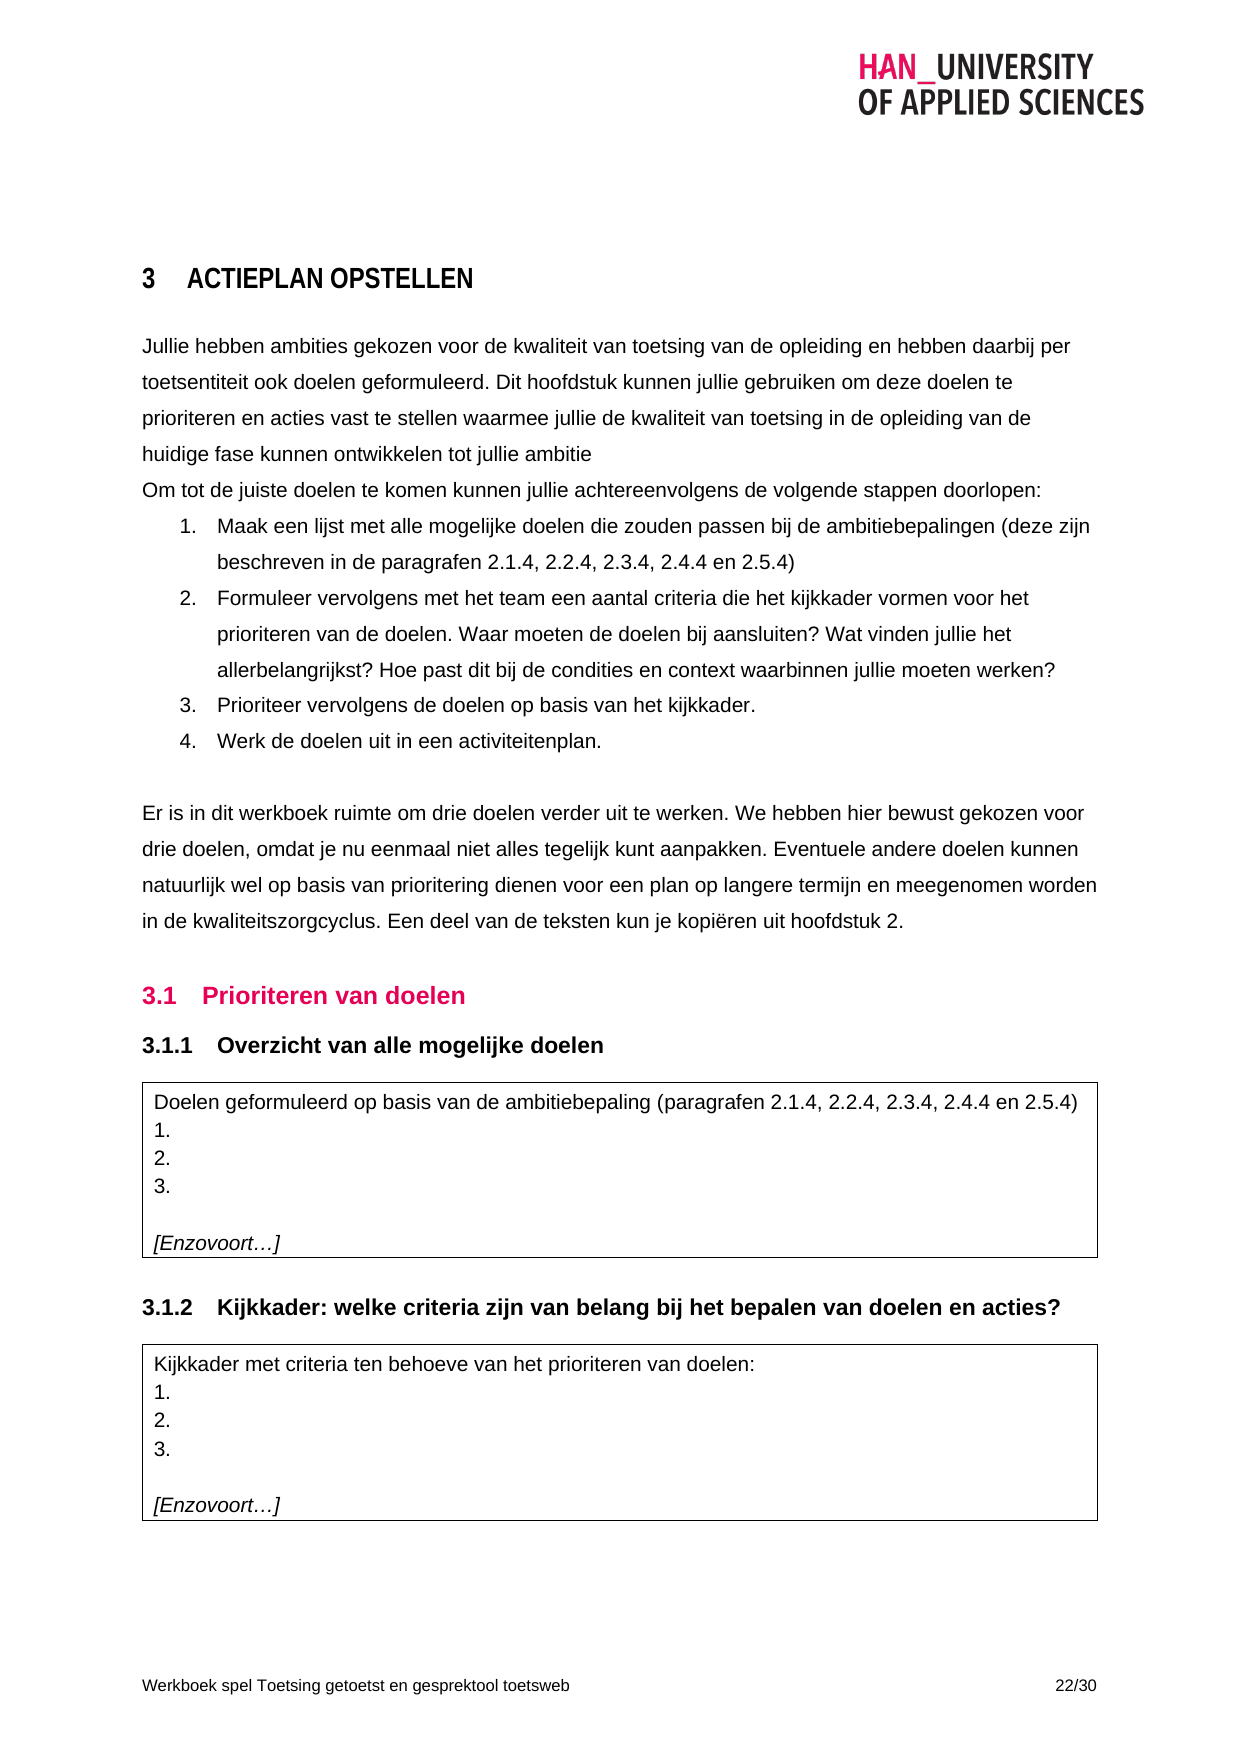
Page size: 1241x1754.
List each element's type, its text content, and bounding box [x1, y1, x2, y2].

text Er is in dit werkboek ruimte om drie doelen verder uit te werken. We hebben hier bewust gekozen voor drie doelen, omdat je nu eenmaal niet alles tegelijk kunt aanpakken. Eventuele andere doelen kunnen natuurlijk wel op basis van prioritering dienen voor een plan op langere termijn en meegenomen worden in de kwaliteitszorgcyclus. Een deel van de teksten kun je kopiëren uit hoofdstuk 2. [142, 801, 1098, 933]
table_header Doelen geformuleerd op basis van de ambitiebepaling (paragrafen 2.1.4, 2.2.4, 2.3.4, 2.4.4 en 2.5.4) 1. 2. 3. [Enzovoort…] [143, 1083, 1097, 1257]
list Formuleer vervolgens met het team een aantal criteria die het kijkkader vormen voor het prioriteren van de doelen. Waar moeten de doelen bij aansluiten? Wat vinden jullie het allerbelangrijkst? Hoe past dit bij de condities en context waarbinnen jullie moeten werken? [179, 586, 1098, 681]
subtitle Overzicht van alle mogelijke doelen [142, 1032, 1098, 1058]
list Maak een lijst met alle mogelijke doelen die zouden passen bij de ambitiebepalingen (deze zijn beschreven in de paragrafen 2.1.4, 2.2.4, 2.3.4, 2.4.4 en 2.5.4) [179, 514, 1098, 573]
table_header Kijkkader met criteria ten behoeve van het prioriteren van doelen: 1. 2. 3. [Enzovoort…] [143, 1345, 1097, 1519]
picture [805, 0, 1198, 169]
list Prioriteer vervolgens de doelen op basis van het kijkkader. [179, 693, 1098, 717]
list Werk de doelen uit in een activiteitenplan. [179, 729, 1098, 753]
text Jullie hebben ambities gekozen voor de kwaliteit van toetsing van de opleiding en hebben daarbij per toetsentiteit ook doelen geformuleerd. Dit hoofdstuk kunnen jullie gebruiken om deze doelen te prioriteren en acties vast te stellen waarmee jullie de kwaliteit van toetsing in de opleiding van de huidige fase kunnen ontwikkelen tot jullie ambitie [142, 334, 1098, 466]
subtitle Kijkkader: welke criteria zijn van belang bij het bepalen van doelen en acties? [142, 1294, 1098, 1321]
text Om tot de juiste doelen te komen kunnen jullie achtereenvolgens de volgende stappen doorlopen: [142, 478, 1098, 502]
subtitle Actieplan opstellen [142, 261, 1098, 295]
subtitle Prioriteren van doelen [142, 981, 1098, 1009]
